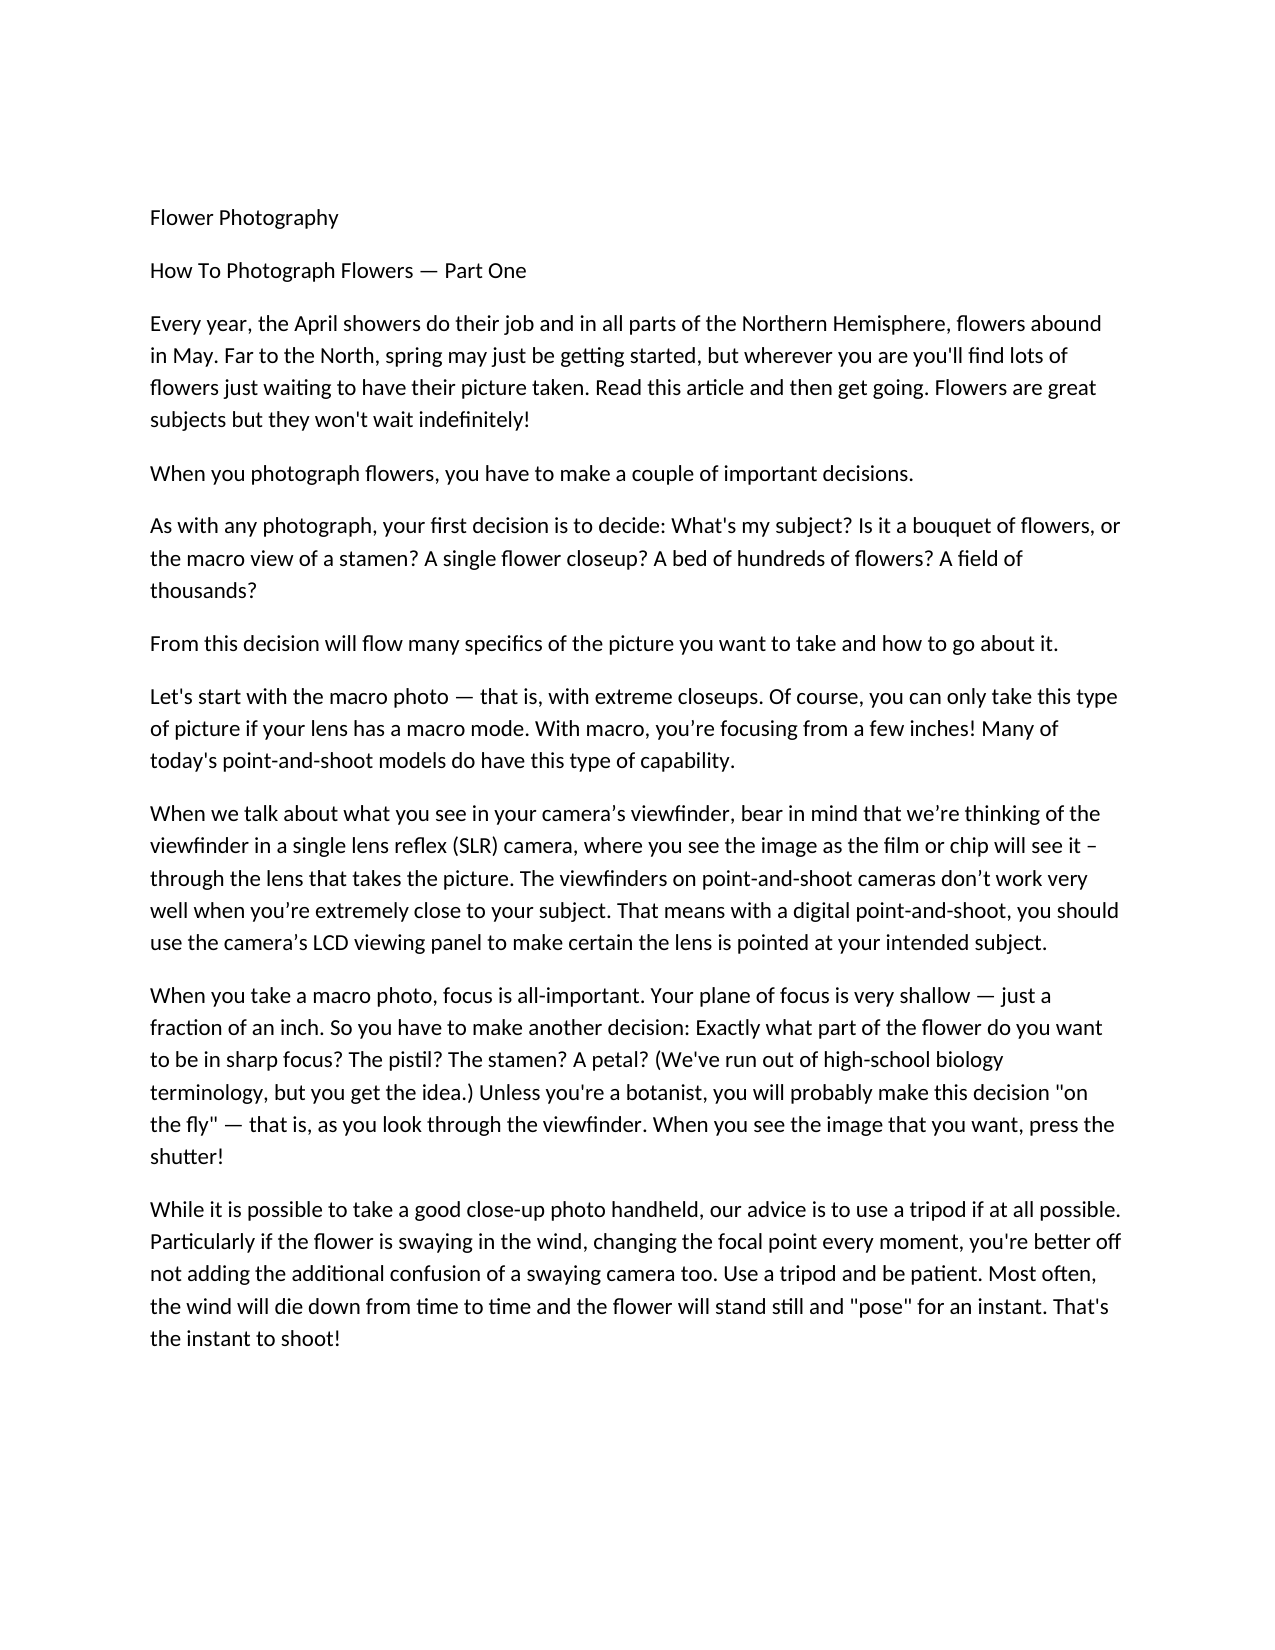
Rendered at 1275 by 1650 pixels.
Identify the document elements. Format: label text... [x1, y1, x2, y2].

text While it is possible to take a good close-up photo handheld, our advice is to use a tripod if at all possible. Particularly if the flower is swaying in the wind, changing the focal point every moment, you're better off not adding the additional confusion of a swaying camera too. Use a tripod and be patient. Most often, the wind will die down from time to time and the flower will stand still and "pose" for an instant. That's the instant to shoot! [150, 1195, 1125, 1352]
text When we talk about what you see in your camera’s viewfinder, bear in mind that we’re thinking of the viewfinder in a single lens reflex (SLR) camera, where you see the image as the film or chip will see it – through the lens that takes the picture. The viewfinders on point-and-shoot cameras don’t work very well when you’re extremely close to your subject. That means with a digital point-and-shoot, you should use the camera’s LCD viewing panel to make certain the lens is pointed at your intended subject. [150, 799, 1125, 956]
text How To Photograph Flowers — Part One [150, 256, 1125, 284]
text From this decision will flow many specifics of the picture you want to take and how to go about it. [150, 629, 1125, 657]
text Every year, the April showers do their job and in all parts of the Northern Hemisphere, flowers abound in May. Far to the North, spring may just be getting started, but wherever you are you'll find lots of flowers just waiting to have their picture taken. Read this article and then get going. Flowers are great subjects but they won't wait indefinitely! [150, 309, 1125, 434]
text Let's start with the macro photo — that is, with extreme closeups. Of course, you can only take this type of picture if your lens has a macro mode. With macro, you’re focusing from a few inches! Many of today's point-and-shoot models do have this type of capability. [150, 682, 1125, 774]
text As with any photograph, your first decision is to decide: What's my subject? Is it a bouquet of flowers, or the macro view of a stamen? A single flower closeup? A bed of hundreds of flowers? A field of thousands? [150, 512, 1125, 604]
text When you photograph flowers, you have to make a couple of important decisions. [150, 459, 1125, 487]
text Flower Photography [150, 203, 1125, 231]
text When you take a macro photo, focus is all-important. Your plane of focus is very shallow — just a fraction of an inch. So you have to make another decision: Exactly what part of the flower do you want to be in sharp focus? The pistil? The stamen? A petal? (We've run out of high-school biology terminology, but you get the idea.) Unless you're a botanist, you will probably make this decision "on the fly" — that is, as you look through the viewfinder. When you see the image that you want, press the shutter! [150, 981, 1125, 1170]
